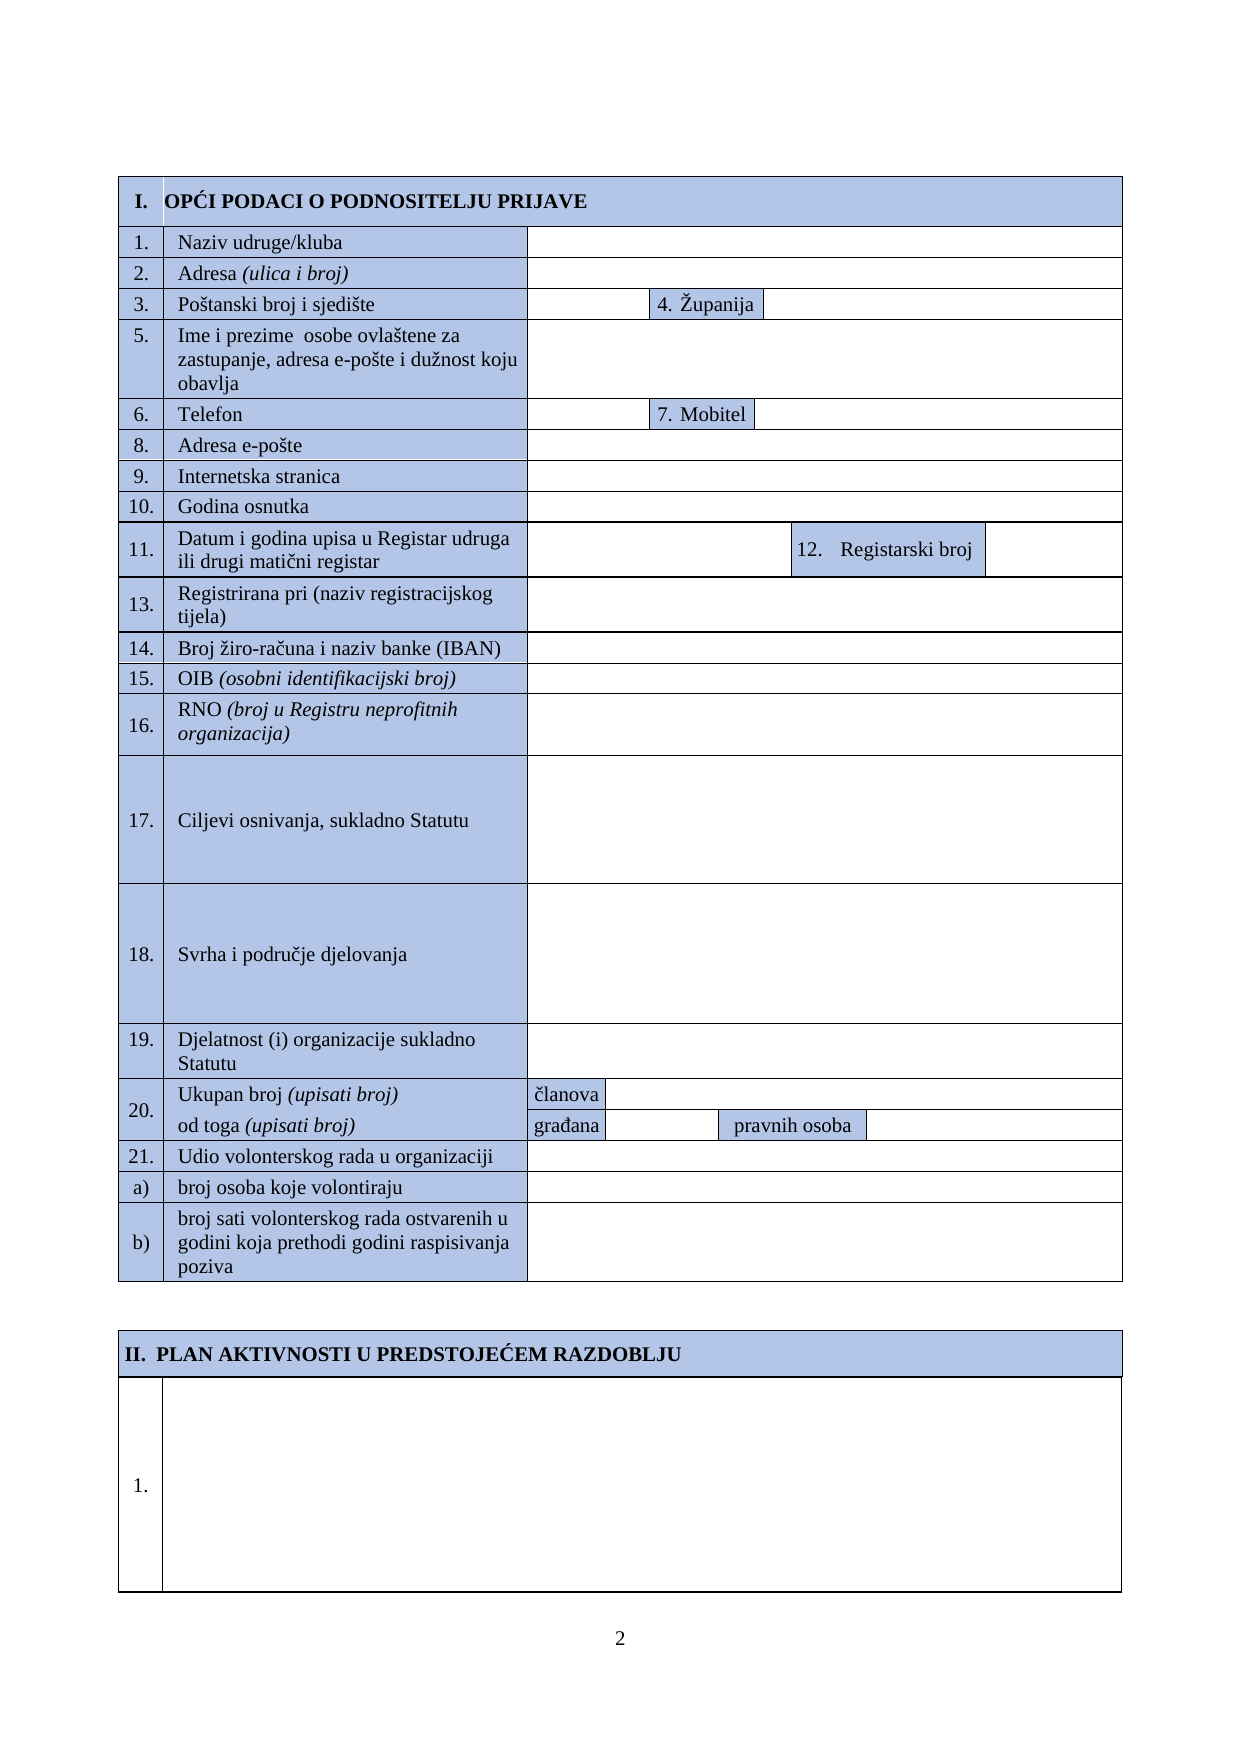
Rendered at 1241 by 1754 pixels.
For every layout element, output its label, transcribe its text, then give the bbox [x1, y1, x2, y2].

table_cell [528, 258, 1122, 288]
table_cell [606, 1110, 718, 1140]
table_cell [528, 461, 1122, 491]
table_header 1. [119, 1378, 162, 1591]
table_cell 3. [119, 289, 163, 319]
table_cell 4. [650, 289, 679, 319]
table_cell Broj žiro-računa i naziv banke (IBAN) [164, 633, 527, 662]
table_cell 14. [119, 633, 163, 662]
table_cell [528, 227, 1122, 257]
table_cell broj osoba koje volontiraju [164, 1172, 527, 1202]
table_cell 11. [119, 523, 163, 576]
table_cell RNO (broj u Registru neprofitnih organizacija) [164, 694, 527, 755]
table_cell [764, 289, 1122, 319]
table_cell 20. [119, 1079, 163, 1140]
table_cell [528, 1203, 1122, 1281]
table_cell Poštanski broj i sjedište [164, 289, 527, 319]
table_header II. PLAN AKTIVNOSTI U PREDSTOJEĆEM RAZDOBLJU [119, 1331, 1122, 1376]
table_cell 17. [119, 756, 163, 883]
table_cell Svrha i područje djelovanja [164, 884, 527, 1023]
table_cell Djelatnost (i) organizacije sukladno Statutu [164, 1024, 527, 1078]
table_cell [528, 1141, 1122, 1171]
table_cell [528, 289, 649, 319]
table_cell Datum i godina upisa u Registar udruga ili drugi matični registar [164, 523, 527, 576]
table_cell [528, 430, 1122, 459]
table_cell [528, 492, 1122, 521]
table_cell 21. [119, 1141, 163, 1171]
table_cell Godina osnutka [164, 492, 527, 521]
table_cell [528, 756, 1122, 883]
table_header I. [119, 177, 163, 226]
table_cell Ukupan broj (upisati broj) [164, 1079, 527, 1109]
table_cell Mobitel [679, 399, 754, 429]
table_cell 13. [119, 578, 163, 631]
table_cell Telefon [164, 399, 527, 429]
table_cell 15. [119, 664, 163, 693]
table_cell 1. [119, 227, 163, 257]
table_cell pravnih osoba [719, 1110, 866, 1140]
table_cell Adresa (ulica i broj) [164, 258, 527, 288]
table_cell [528, 694, 1122, 755]
table_cell Registarski broj [827, 523, 985, 576]
table_cell [606, 1079, 1122, 1109]
table_cell b) [119, 1203, 163, 1281]
table_cell 8. [119, 430, 163, 459]
table_cell članova [528, 1079, 605, 1109]
table_cell Naziv udruge/kluba [164, 227, 527, 257]
table_cell 18. [119, 884, 163, 1023]
table_header OPĆI PODACI O PODNOSITELJU PRIJAVE [164, 177, 1122, 226]
table_cell Internetska stranica [164, 461, 527, 491]
table_cell a) [119, 1172, 163, 1202]
table_cell [528, 633, 1122, 662]
table_cell 7. [650, 399, 679, 429]
table_cell [528, 399, 649, 429]
table_cell [755, 399, 1122, 429]
table_cell [528, 320, 1122, 398]
table_cell od toga (upisati broj) [164, 1109, 527, 1140]
table_cell Udio volonterskog rada u organizaciji [164, 1141, 527, 1171]
table_cell 9. [119, 461, 163, 491]
table_cell 6. [119, 399, 163, 429]
table_cell [528, 664, 1122, 693]
table_header [163, 1378, 1121, 1591]
table_cell [528, 884, 1122, 1023]
table_cell [528, 578, 1122, 631]
table_cell [528, 1024, 1122, 1078]
table_cell Ciljevi osnivanja, sukladno Statutu [164, 756, 527, 883]
table_cell 19. [119, 1024, 163, 1078]
table_cell 2. [119, 258, 163, 288]
table_cell 12. [792, 523, 827, 576]
table_cell [528, 1172, 1122, 1202]
table_cell [867, 1110, 1122, 1140]
table_cell Županija [679, 289, 763, 319]
table_cell 16. [119, 694, 163, 755]
table_cell [986, 523, 1122, 576]
table_cell 10. [119, 492, 163, 521]
table_cell Registrirana pri (naziv registracijskog tijela) [164, 578, 527, 631]
table_cell 5. [119, 320, 163, 398]
table_cell Adresa e-pošte [164, 430, 527, 459]
table_cell [528, 523, 791, 576]
table_cell broj sati volonterskog rada ostvarenih u godini koja prethodi godini raspisivanja poziva [164, 1203, 527, 1281]
table_cell Ime i prezime osobe ovlaštene za zastupanje, adresa e-pošte i dužnost koju obavlja [164, 320, 527, 398]
table_cell OIB (osobni identifikacijski broj) [164, 664, 527, 693]
table_cell građana [528, 1110, 605, 1140]
